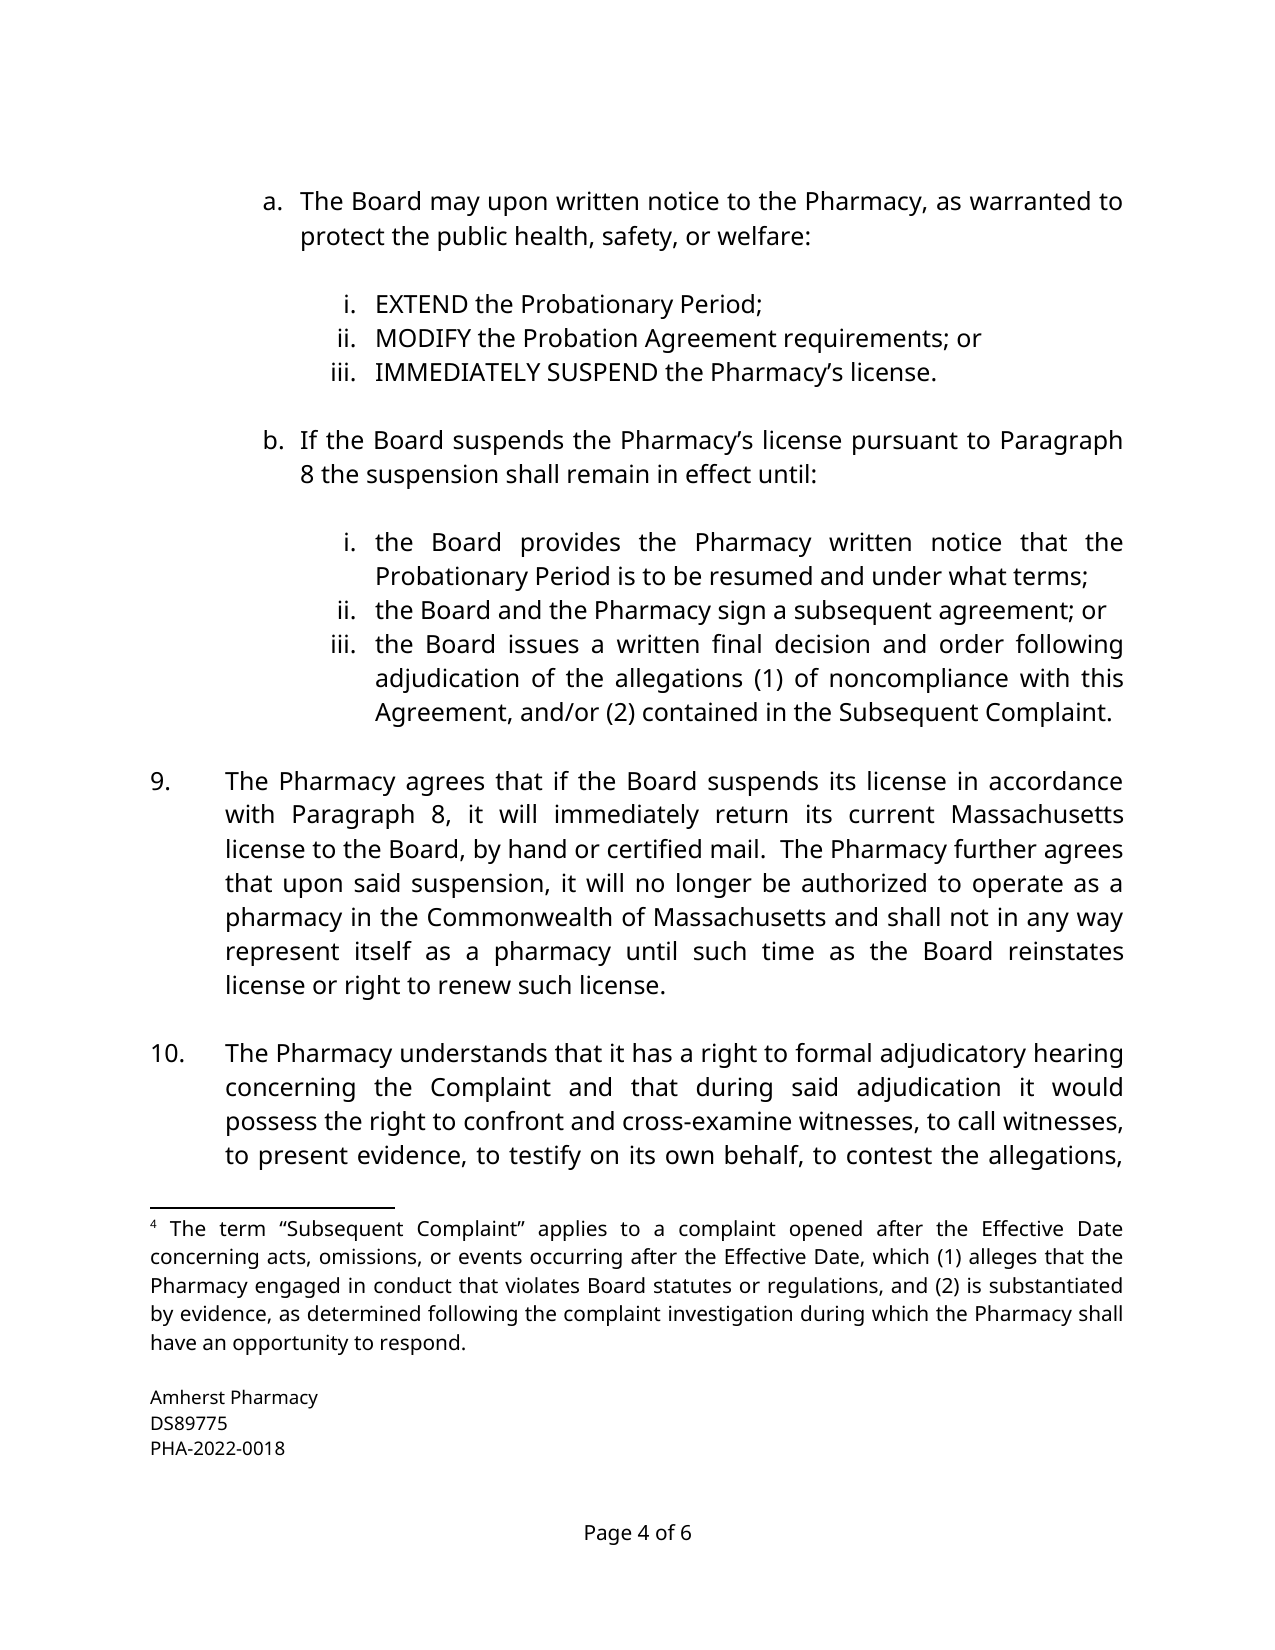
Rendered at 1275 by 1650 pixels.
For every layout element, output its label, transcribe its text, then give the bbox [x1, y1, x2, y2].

list If the Board suspends the Pharmacy’s license pursuant to Paragraph 8 the suspension shall remain in effect until: [262, 422, 1125, 491]
list The Board may upon written notice to the Pharmacy, as warranted to protect the public health, safety, or welfare: [262, 184, 1125, 252]
list MODIFY the Probation Agreement requirements; or [356, 320, 1125, 354]
list EXTEND the Probationary Period; [356, 286, 1125, 320]
list IMMEDIATELY SUSPEND the Pharmacy’s license. [356, 354, 1125, 388]
list the Board provides the Pharmacy written notice that the Probationary Period is to be resumed and under what terms; [356, 525, 1125, 593]
list the Board issues a written final decision and order following adjudication of the allegations (1) of noncompliance with this Agreement, and/or (2) contained in the Subsequent Complaint. [356, 627, 1125, 729]
list The Pharmacy agrees that if the Board suspends its license in accordance with Paragraph 8, it will immediately return its current Massachusetts license to the Board, by hand or certified mail. The Pharmacy further agrees that upon said suspension, it will no longer be authorized to operate as a pharmacy in the Commonwealth of Massachusetts and shall not in any way represent itself as a pharmacy until such time as the Board reinstates license or right to renew such license. [150, 763, 1125, 1002]
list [150, 1036, 1125, 1172]
list the Board and the Pharmacy sign a subsequent agreement; or [356, 593, 1125, 627]
